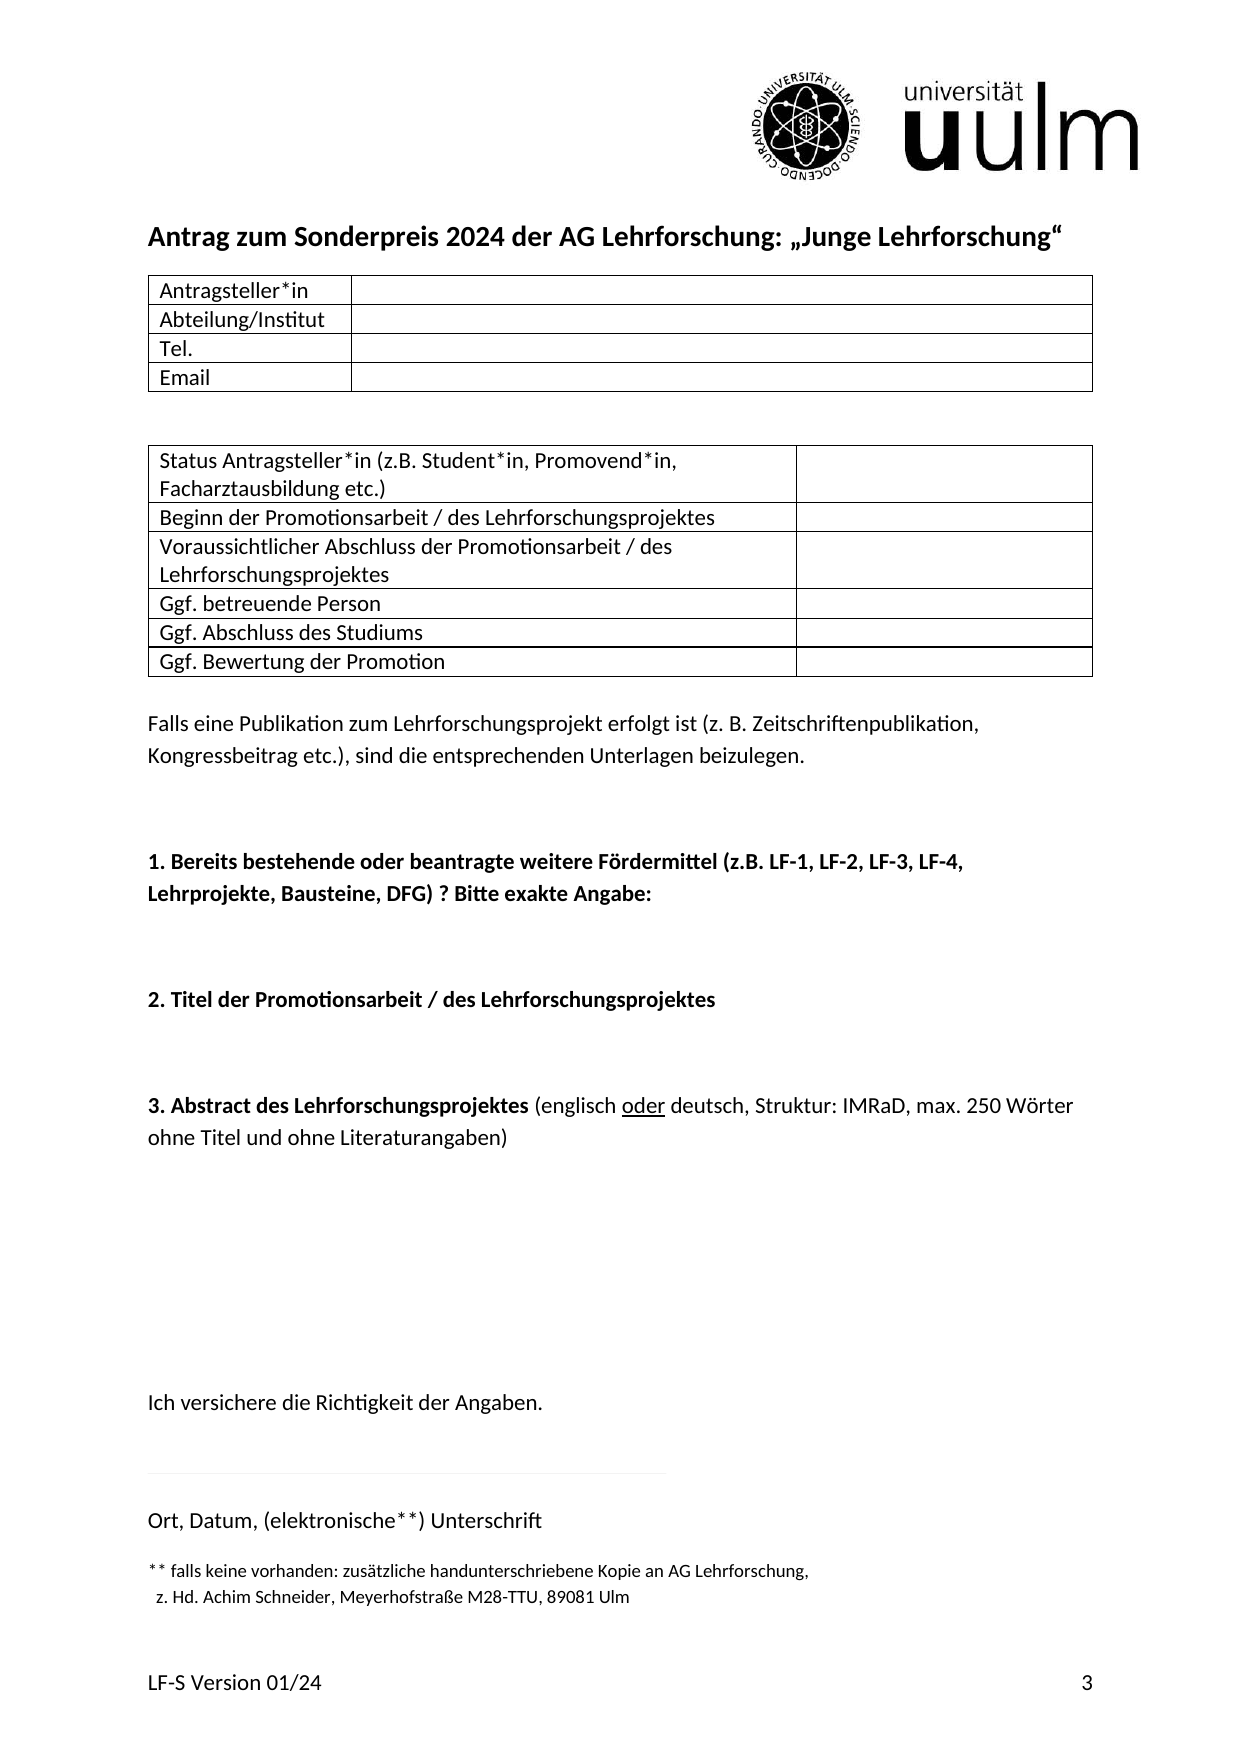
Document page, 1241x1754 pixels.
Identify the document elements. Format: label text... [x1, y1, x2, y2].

picture [0, 0, 1241, 207]
table_cell [352, 334, 1092, 362]
table_header Antragsteller*in [149, 276, 351, 304]
table_header [352, 276, 1092, 304]
table_cell [797, 589, 1092, 617]
table_cell Tel. [149, 334, 351, 362]
text Dotierung: 500€; die/der Preisträger*in erhält das Preisgeld zur Unterstützung seiner/ihrer wissenschaftlichen Arbeit, bevorzugt als Reisekostenunterstützung für die Teilnahme an wissenschaftlichen Meetings (regelhaft für 2025). Bei mehreren, qualitativ vergleichbaren Anträgen behält sich die AG Lehrforschung vor, das Preisgeld aufzuteilen.Antrag zum Sonderpreis 2024 der AG Lehrforschung: „Junge Lehrforschung“ [148, 218, 1093, 254]
table_cell [352, 305, 1092, 333]
text ** falls keine vorhanden: zusätzliche handunterschriebene Kopie an AG Lehrforschung, z. Hd. Achim Schneider, Meyerhofstraße M28-TTU, 89081 Ulm [148, 1559, 1093, 1608]
table_cell [797, 619, 1092, 646]
table_cell Ggf. Abschluss des Studiums [149, 619, 796, 646]
text Ort, Datum, (elektronische**) Unterschrift [148, 1442, 1093, 1534]
table_header [797, 446, 1092, 502]
table_cell [797, 503, 1092, 531]
table_header Status Antragsteller*in (z.B. Student*in, Promovend*in, Facharztausbildung etc.) [149, 446, 796, 502]
text 1. Bereits bestehende oder beantragte weitere Fördermittel (z.B. LF-1, LF-2, LF-3, LF-4, Lehrprojekte, Bausteine, DFG) ? Bitte exakte Angabe: [148, 847, 1093, 907]
table_cell [352, 363, 1092, 391]
table_cell Beginn der Promotionsarbeit / des Lehrforschungsprojektes [149, 503, 796, 531]
text 3. Abstract des Lehrforschungsprojektes (englisch oder deutsch, Struktur: IMRaD, max. 250 Wörter ohne Titel und ohne Literaturangaben) [148, 1091, 1093, 1151]
table_cell Email [149, 363, 351, 391]
text Ich versichere die Richtigkeit der Angaben. [148, 1388, 1093, 1417]
table_cell Abteilung/Institut [149, 305, 351, 333]
table_cell [797, 648, 1092, 676]
table_cell Ggf. Bewertung der Promotion [149, 648, 796, 676]
text Falls eine Publikation zum Lehrforschungsprojekt erfolgt ist (z. B. Zeitschriftenpublikation, Kongressbeitrag etc.), sind die entsprechenden Unterlagen beizulegen. [148, 677, 1093, 769]
table_cell Ggf. betreuende Person [149, 589, 796, 617]
table_cell Voraussichtlicher Abschluss der Promotionsarbeit / des Lehrforschungsprojektes [149, 532, 796, 588]
table_cell [797, 532, 1092, 588]
text 2. Titel der Promotionsarbeit / des Lehrforschungsprojektes [148, 985, 1093, 1013]
